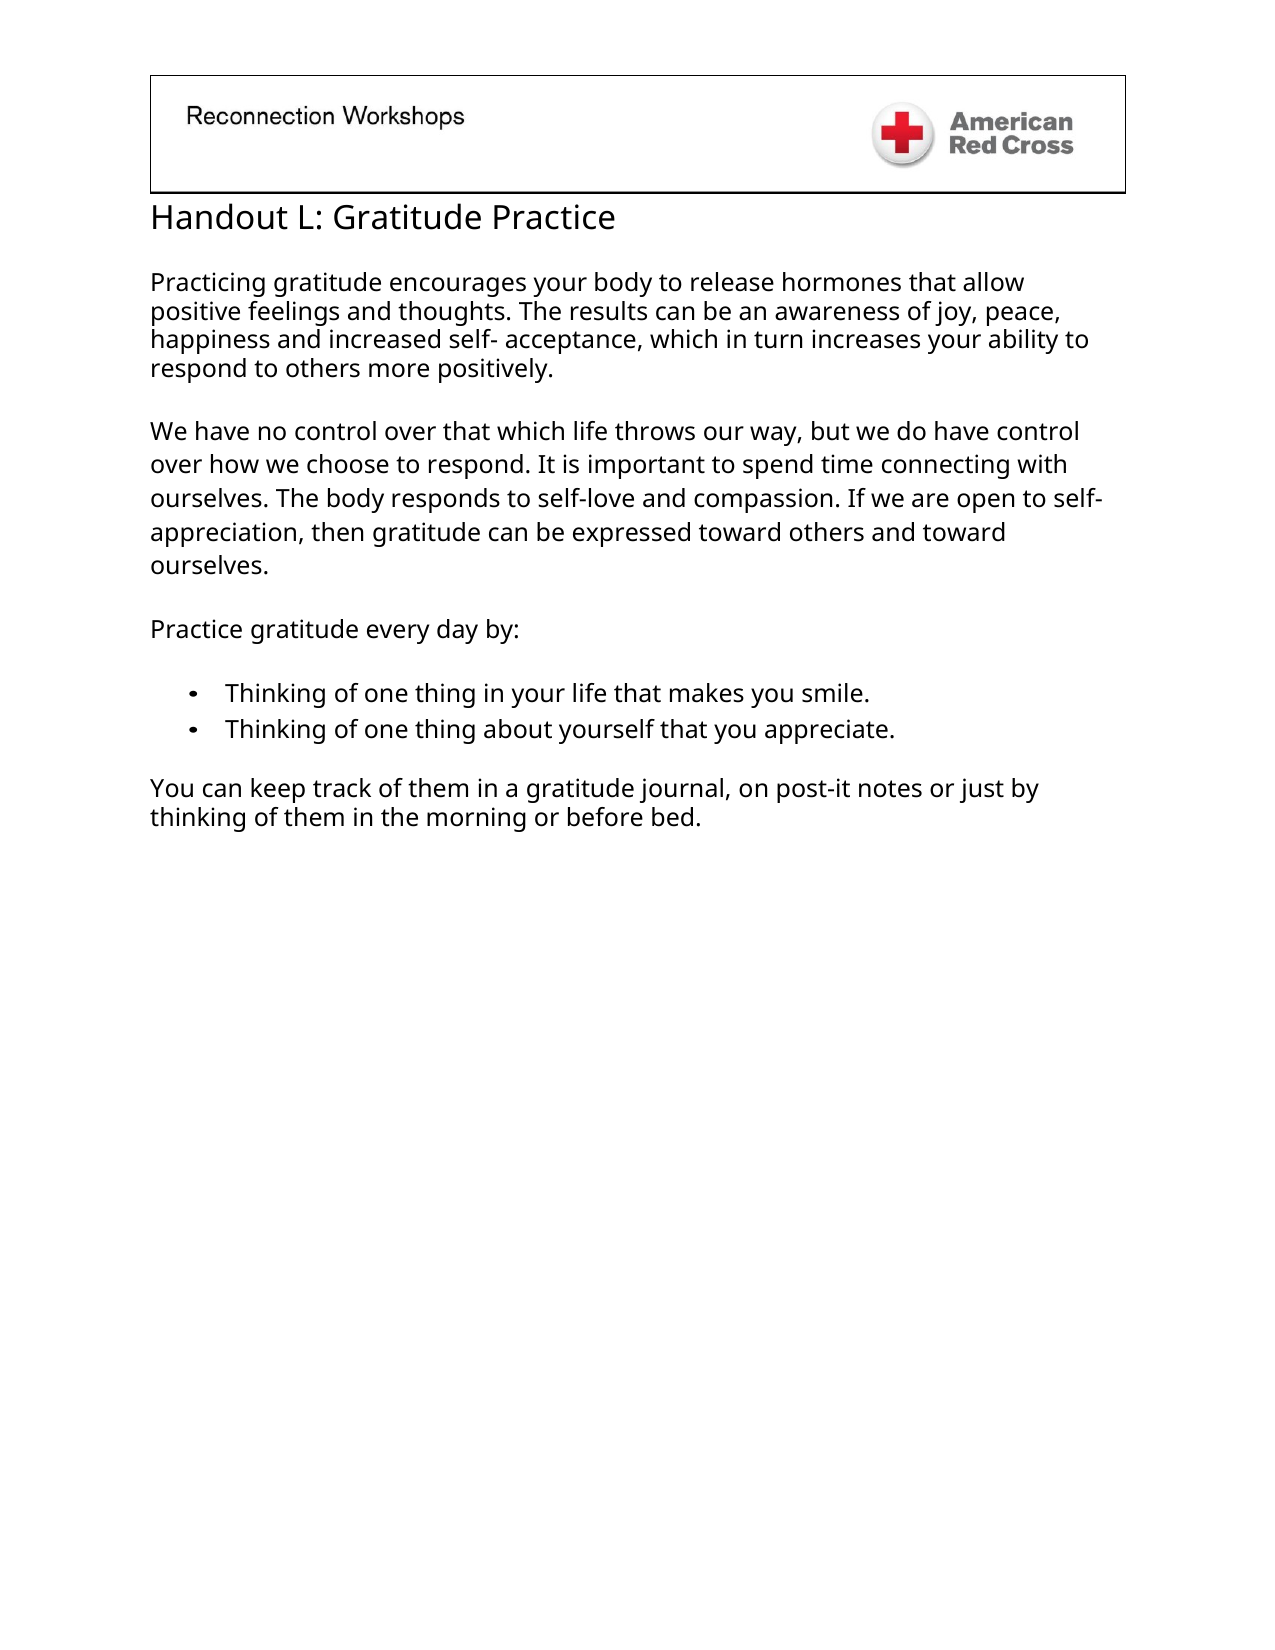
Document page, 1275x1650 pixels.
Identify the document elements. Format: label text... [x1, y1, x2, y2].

text We have no control over that which life throws our way, but we do have control over how we choose to respond. It is important to spend time connecting with ourselves. The body responds to self-love and compassion. If we are open to self-appreciation, then gratitude can be expressed toward others and toward ourselves. [150, 413, 1115, 582]
text Practice gratitude every day by: [150, 611, 1137, 645]
text • Thinking of one thing about yourself that you appreciate. [187, 712, 1137, 746]
text Handout L: Gratitude Practice [150, 194, 1137, 239]
picture [151, 76, 1125, 193]
text Practicing gratitude encourages your body to release hormones that allow positive feelings and thoughts. The results can be an awareness of joy, peace, happiness and increased self- acceptance, which in turn increases your ability to respond to others more positively. [150, 268, 1105, 384]
text You can keep track of them in a gratitude journal, on post-it notes or just by thinking of them in the morning or before bed. [150, 775, 1114, 833]
text • Thinking of one thing in your life that makes you smile. [187, 676, 1137, 710]
